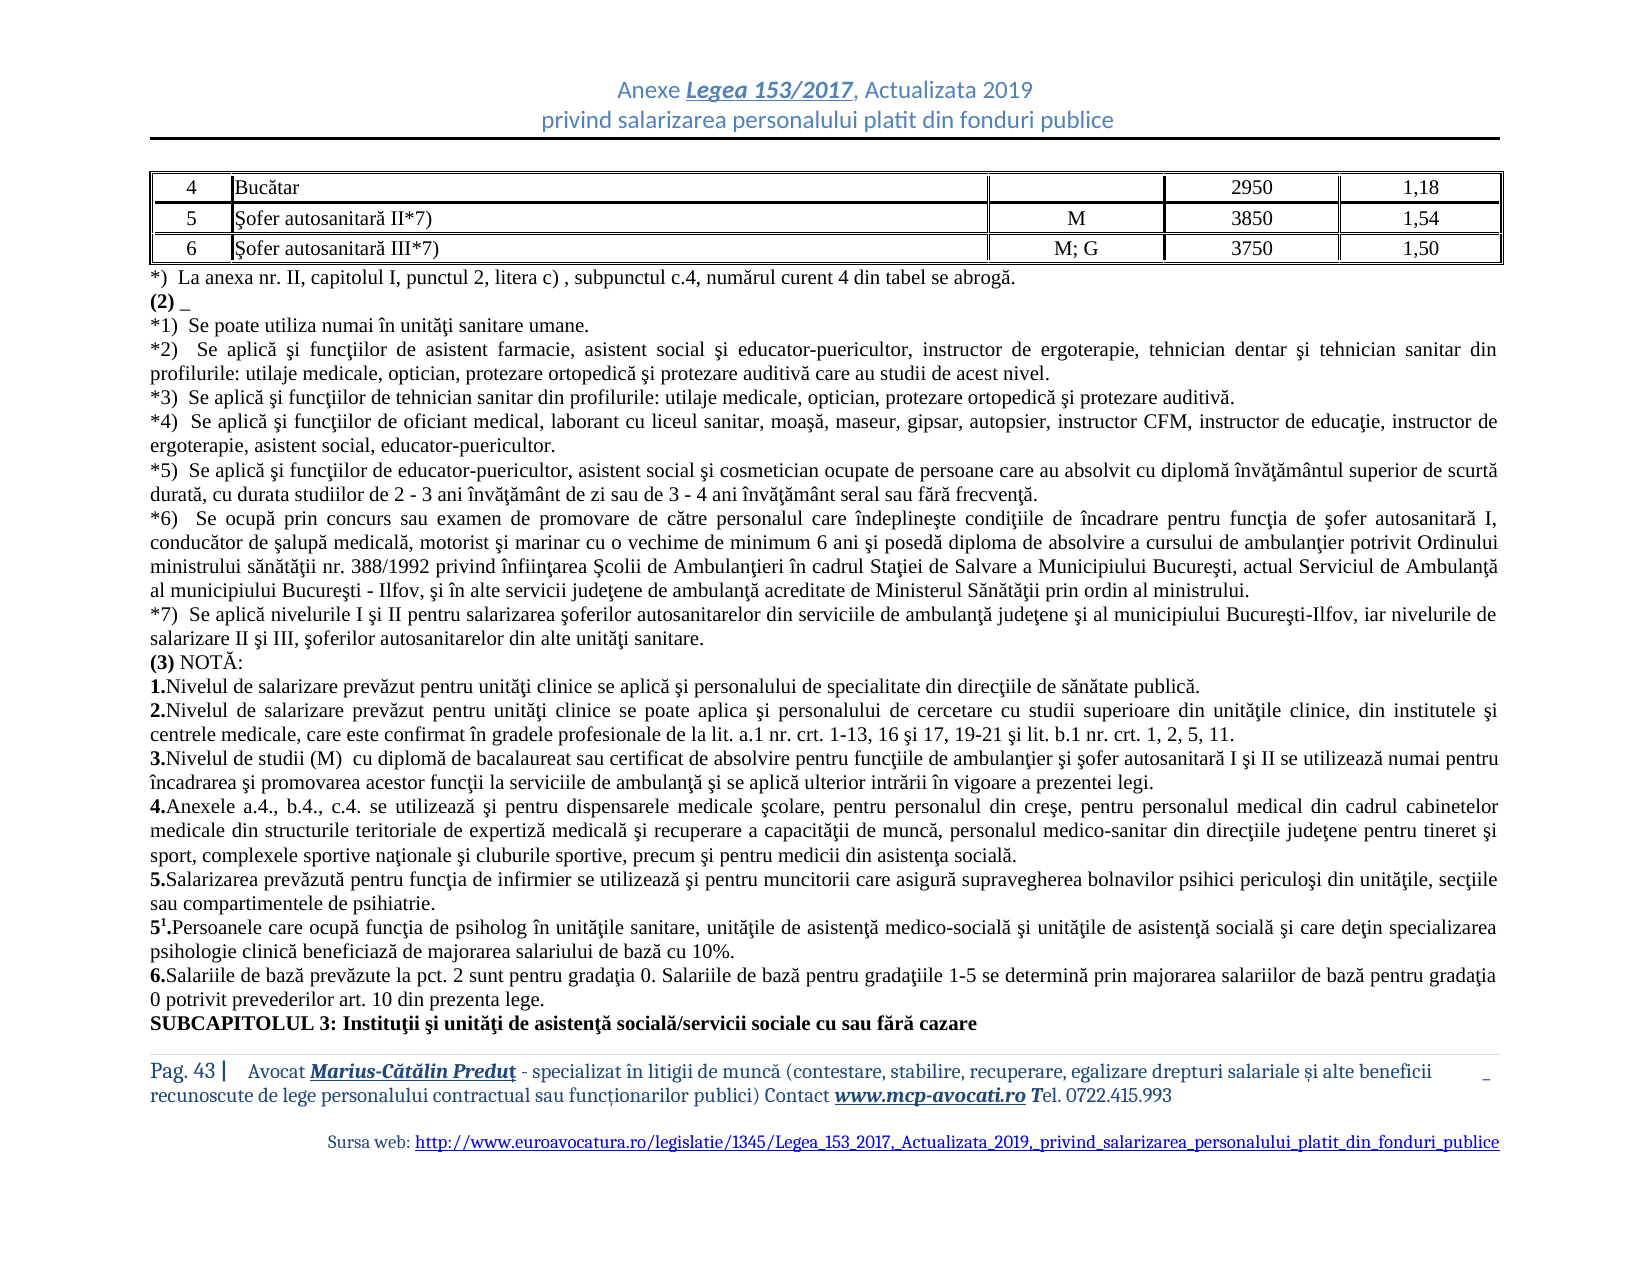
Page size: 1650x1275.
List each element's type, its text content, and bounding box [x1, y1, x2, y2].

text *) La anexa nr. II, capitolul I, punctul 2, litera c) , subpunctul c.4, numărul curent 4 din tabel se abrogă. [150, 265, 1500, 289]
text *4) Se aplică şi funcţiilor de oficiant medical, laborant cu liceul sanitar, moaşă, maseur, gipsar, autopsier, instructor CFM, instructor de educaţie, instructor de ergoterapie, asistent social, educator-puericultor. [150, 409, 1500, 457]
text *2) Se aplică şi funcţiilor de asistent farmacie, asistent social şi educator-puericultor, instructor de ergoterapie, tehnician dentar şi tehnician sanitar din profilurile: utilaje medicale, optician, protezare ortopedică şi protezare auditivă care au studii de acest nivel. [150, 337, 1500, 385]
text (2) _ [150, 289, 1500, 313]
text 51.Persoanele care ocupă funcţia de psiholog în unităţile sanitare, unităţile de asistenţă medico-socială şi unităţile de asistenţă socială şi care deţin specializarea psihologie clinică beneficiază de majorarea salariului de bază cu 10%. [150, 915, 1500, 963]
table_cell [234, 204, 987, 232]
text 3.Nivelul de studii (M) cu diplomă de bacalaureat sau certificat de absolvire pentru funcţiile de ambulanţier şi şofer autosanitară I şi II se utilizează numai pentru încadrarea şi promovarea acestor funcţii la serviciile de ambulanţă şi se aplică ulterior intrării în vigoare a prezentei legi. [150, 746, 1500, 794]
text *7) Se aplică nivelurile I şi II pentru salarizarea şoferilor autosanitarelor din serviciile de ambulanţă judeţene şi al municipiului Bucureşti-Ilfov, iar nivelurile de salarizare II şi III, şoferilor autosanitarelor din alte unităţi sanitare. [150, 602, 1500, 650]
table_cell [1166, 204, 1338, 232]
text 1.Nivelul de salarizare prevăzut pentru unităţi clinice se aplică şi personalului de specialitate din direcţiile de sănătate publică. [150, 674, 1500, 698]
text *6) Se ocupă prin concurs sau examen de promovare de către personalul care îndeplineşte condiţiile de încadrare pentru funcţia de şofer autosanitară I, conducător de şalupă medicală, motorist şi marinar cu o vechime de minimum 6 ani şi posedă diploma de absolvire a cursului de ambulanţier potrivit Ordinului ministrului sănătăţii nr. 388/1992 privind înfiinţarea Şcolii de Ambulanţieri în cadrul Staţiei de Salvare a Municipiului Bucureşti, actual Serviciul de Ambulanţă al municipiului Bucureşti - Ilfov, şi în alte servicii judeţene de ambulanţă acreditate de Ministerul Sănătăţii prin ordin al ministrului. [150, 506, 1500, 602]
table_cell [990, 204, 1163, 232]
text *3) Se aplică şi funcţiilor de tehnician sanitar din profilurile: utilaje medicale, optician, protezare ortopedică şi protezare auditivă. [150, 385, 1500, 409]
text (3) NOTĂ: [150, 650, 1500, 674]
text 6.Salariile de bază prevăzute la pct. 2 sunt pentru gradaţia 0. Salariile de bază pentru gradaţiile 1-5 se determină prin majorarea salariilor de bază pentru gradaţia 0 potrivit prevederilor art. 10 din prezenta lege. [150, 963, 1500, 1011]
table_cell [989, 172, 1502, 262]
text *5) Se aplică şi funcţiilor de educator-puericultor, asistent social şi cosmetician ocupate de persoane care au absolvit cu diplomă învăţământul superior de scurtă durată, cu durata studiilor de 2 - 3 ani învăţământ de zi sau de 3 - 4 ani învăţământ seral sau fără frecvenţă. [150, 457, 1500, 506]
text SUBCAPITOLUL 3: Instituţii şi unităţi de asistenţă socială/servicii sociale cu sau fără cazare [150, 1011, 1500, 1035]
text *1) Se poate utiliza numai în unităţi sanitare umane. [150, 313, 1500, 337]
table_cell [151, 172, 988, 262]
text 5.Salarizarea prevăzută pentru funcţia de infirmier se utilizează şi pentru muncitorii care asigură supravegherea bolnavilor psihici periculoşi din unităţile, secţiile sau compartimentele de psihiatrie. [150, 867, 1500, 915]
text 4.Anexele a.4., b.4., c.4. se utilizează şi pentru dispensarele medicale şcolare, pentru personalul din creşe, pentru personalul medical din cadrul cabinetelor medicale din structurile teritoriale de expertiză medicală şi recuperare a capacităţii de muncă, personalul medico-sanitar din direcţiile judeţene pentru tineret şi sport, complexele sportive naţionale şi cluburile sportive, precum şi pentru medicii din asistenţa socială. [150, 794, 1500, 867]
text 2.Nivelul de salarizare prevăzut pentru unităţi clinice se poate aplica şi personalului de cercetare cu studii superioare din unităţile clinice, din institutele şi centrele medicale, care este confirmat în gradele profesionale de la lit. a.1 nr. crt. 1-13, 16 şi 17, 19-21 şi lit. b.1 nr. crt. 1, 2, 5, 11. [150, 698, 1500, 746]
